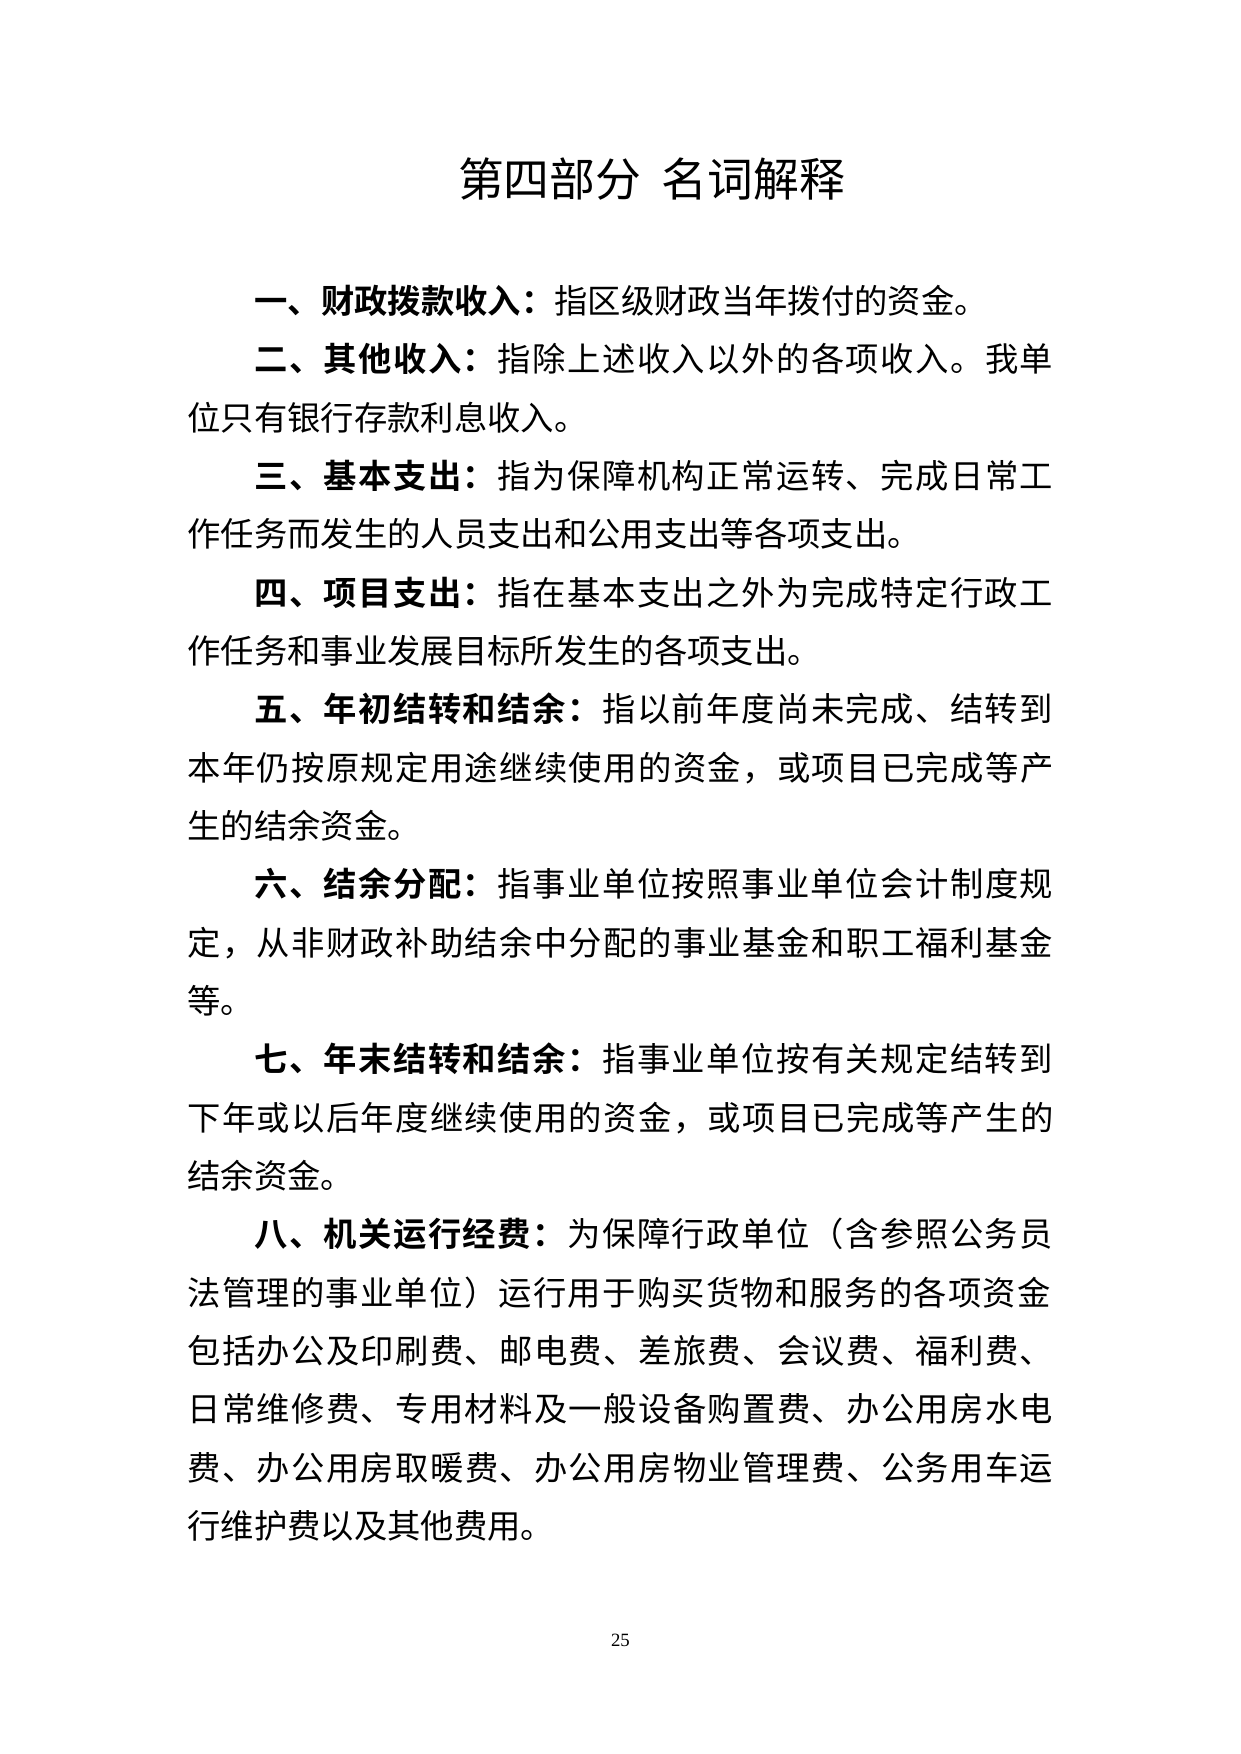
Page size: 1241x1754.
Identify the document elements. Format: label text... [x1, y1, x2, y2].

text 六、结余分配：指事业单位按照事业单位会计制度规定，从非财政补助结余中分配的事业基金和职工福利基金等。 [187, 850, 1053, 1025]
text 三、基本支出：指为保障机构正常运转、完成日常工作任务而发生的人员支出和公用支出等各项支出。 [187, 442, 1053, 558]
text 二、其他收入：指除上述收入以外的各项收入。我单位只有银行存款利息收入。 [187, 325, 1053, 442]
text 一、财政拨款收入：指区级财政当年拨付的资金。 [187, 267, 1053, 325]
text 五、年初结转和结余：指以前年度尚未完成、结转到本年仍按原规定用途继续使用的资金，或项目已完成等产生的结余资金。 [187, 675, 1053, 850]
text 八、机关运行经费：为保障行政单位（含参照公务员法管理的事业单位）运行用于购买货物和服务的各项资金，包括办公及印刷费、邮电费、差旅费、会议费、福利费、日常维修费、专用材料及一般设备购置费、办公用房水电费、办公用房取暖费、办公用房物业管理费、公务用车运行维护费以及其他费用。 [187, 1200, 1053, 1550]
text 四、项目支出：指在基本支出之外为完成特定行政工作任务和事业发展目标所发生的各项支出。 [187, 558, 1053, 675]
text 第四部分 名词解释 [187, 150, 1053, 208]
text 七、年末结转和结余：指事业单位按有关规定结转到下年或以后年度继续使用的资金，或项目已完成等产生的结余资金。 [187, 1025, 1053, 1200]
